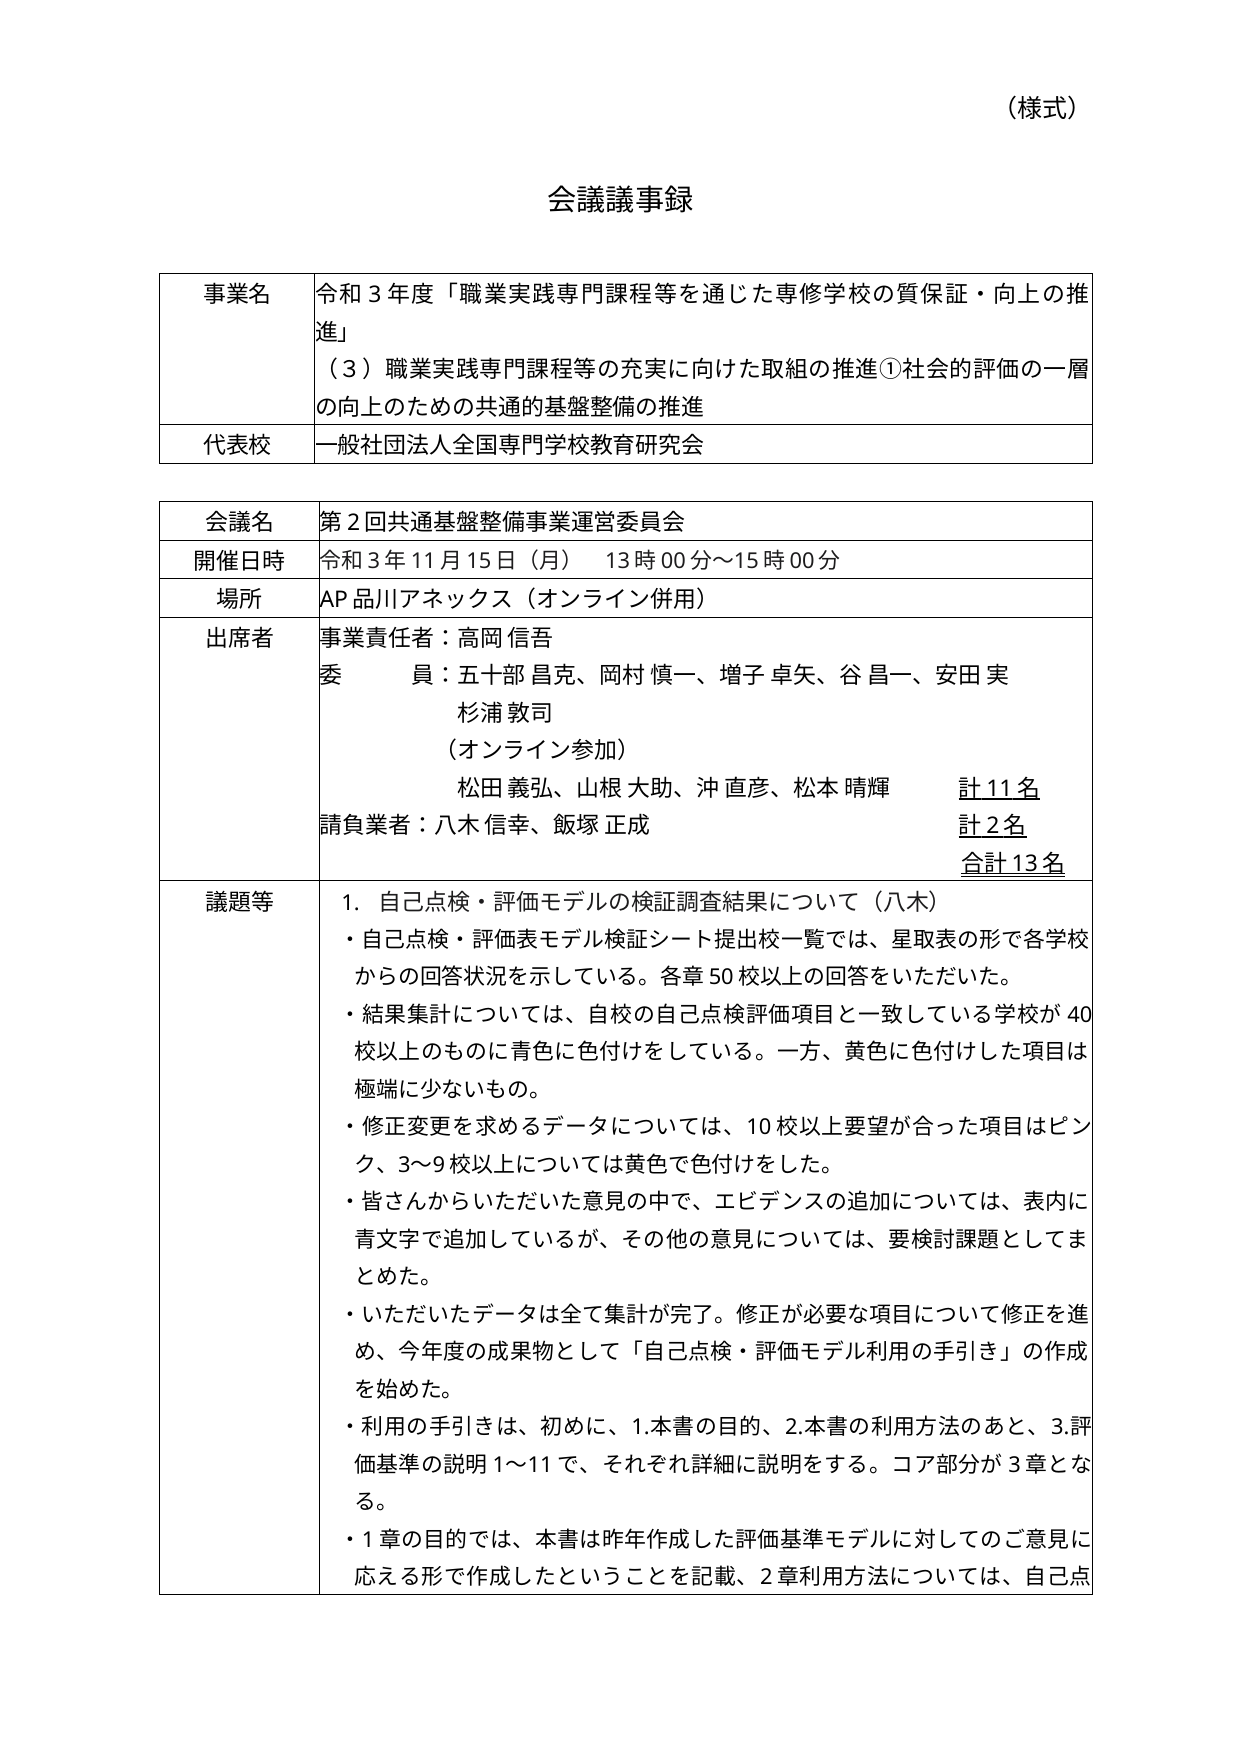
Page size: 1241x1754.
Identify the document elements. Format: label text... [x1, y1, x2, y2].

table_header 会議名 [160, 502, 319, 540]
table_cell 代表校 [160, 425, 314, 463]
table_cell 場所 [160, 579, 319, 617]
table_header 第2回共通基盤整備事業運営委員会 [320, 502, 1092, 540]
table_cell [320, 881, 1092, 1594]
table_header 事業名 [160, 274, 314, 424]
table_cell 議題等 [160, 881, 319, 1594]
table_cell 事業責任者：高岡 信吾 委 員：五十部 昌克、岡村 慎一、増子 卓矢、谷 昌一、安田 実 杉浦 敦司 （オンライン参加） 松田 義弘、山根 大助、沖 直彦、松本 晴輝 計11名 請負業者：八木 信幸、飯塚 正成 計2名 合計13名 [320, 618, 1092, 880]
text 会議議事録 [148, 161, 1092, 236]
table_cell 令和3年11月15日（月） 13時00分～15時00分 [320, 541, 1092, 578]
table_cell 一般社団法人全国専門学校教育研究会 [315, 425, 1092, 463]
table_header 令和3年度「職業実践専門課程等を通じた専修学校の質保証・向上の推進」 （３）職業実践専門課程等の充実に向けた取組の推進①社会的評価の一層の向上のための共通的基盤整備の推進 [315, 274, 1092, 424]
table_cell 開催日時 [160, 541, 319, 578]
table_cell AP品川アネックス（オンライン併用） [320, 579, 1092, 617]
table_cell 出席者 [160, 618, 319, 880]
